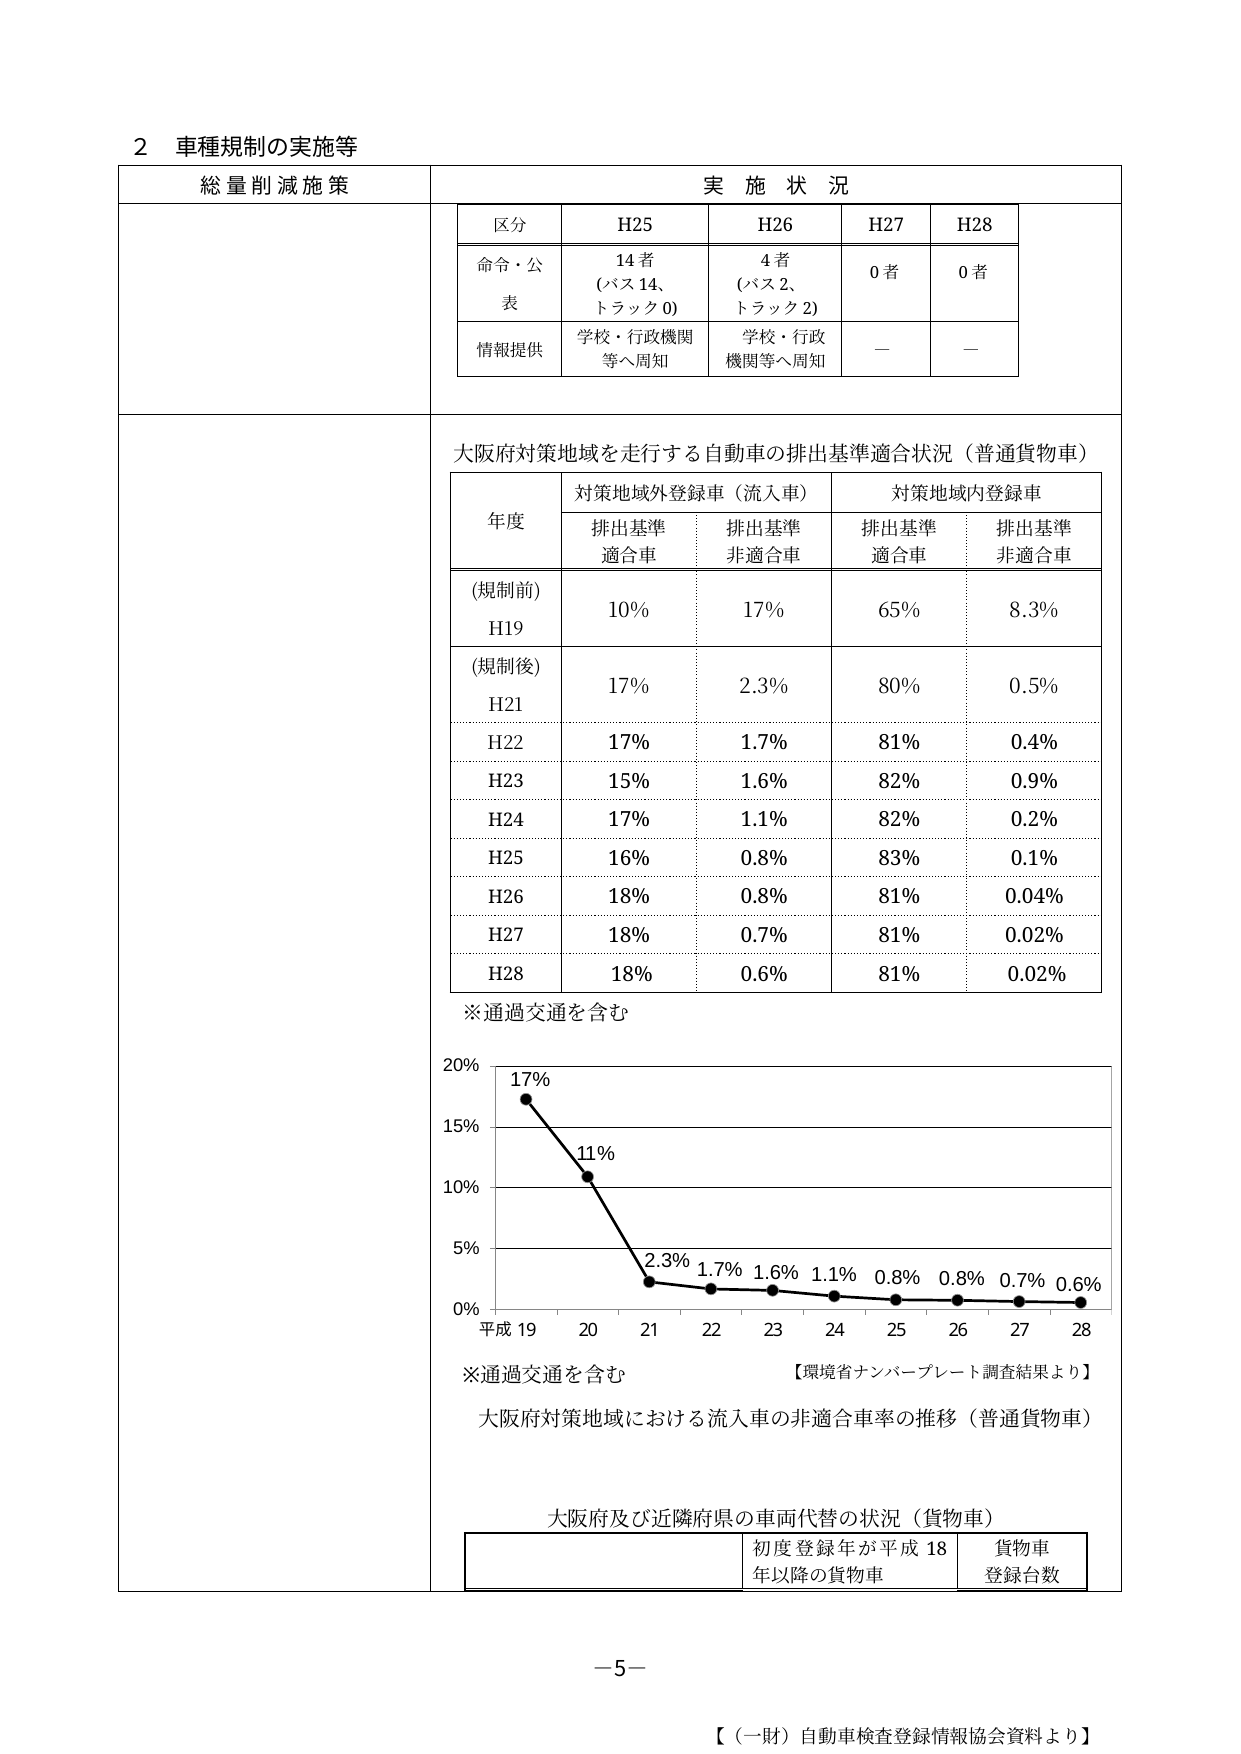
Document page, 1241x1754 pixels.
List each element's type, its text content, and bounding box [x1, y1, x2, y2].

table_cell 総 量 削 減 施 策 [119, 166, 430, 203]
table_cell [119, 415, 430, 1591]
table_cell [119, 204, 430, 414]
table_header ２ 車種規制の実施等 [119, 127, 1122, 164]
table_cell 実 施 状 況 [431, 166, 1121, 203]
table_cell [431, 204, 1121, 414]
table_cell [431, 415, 1121, 1591]
